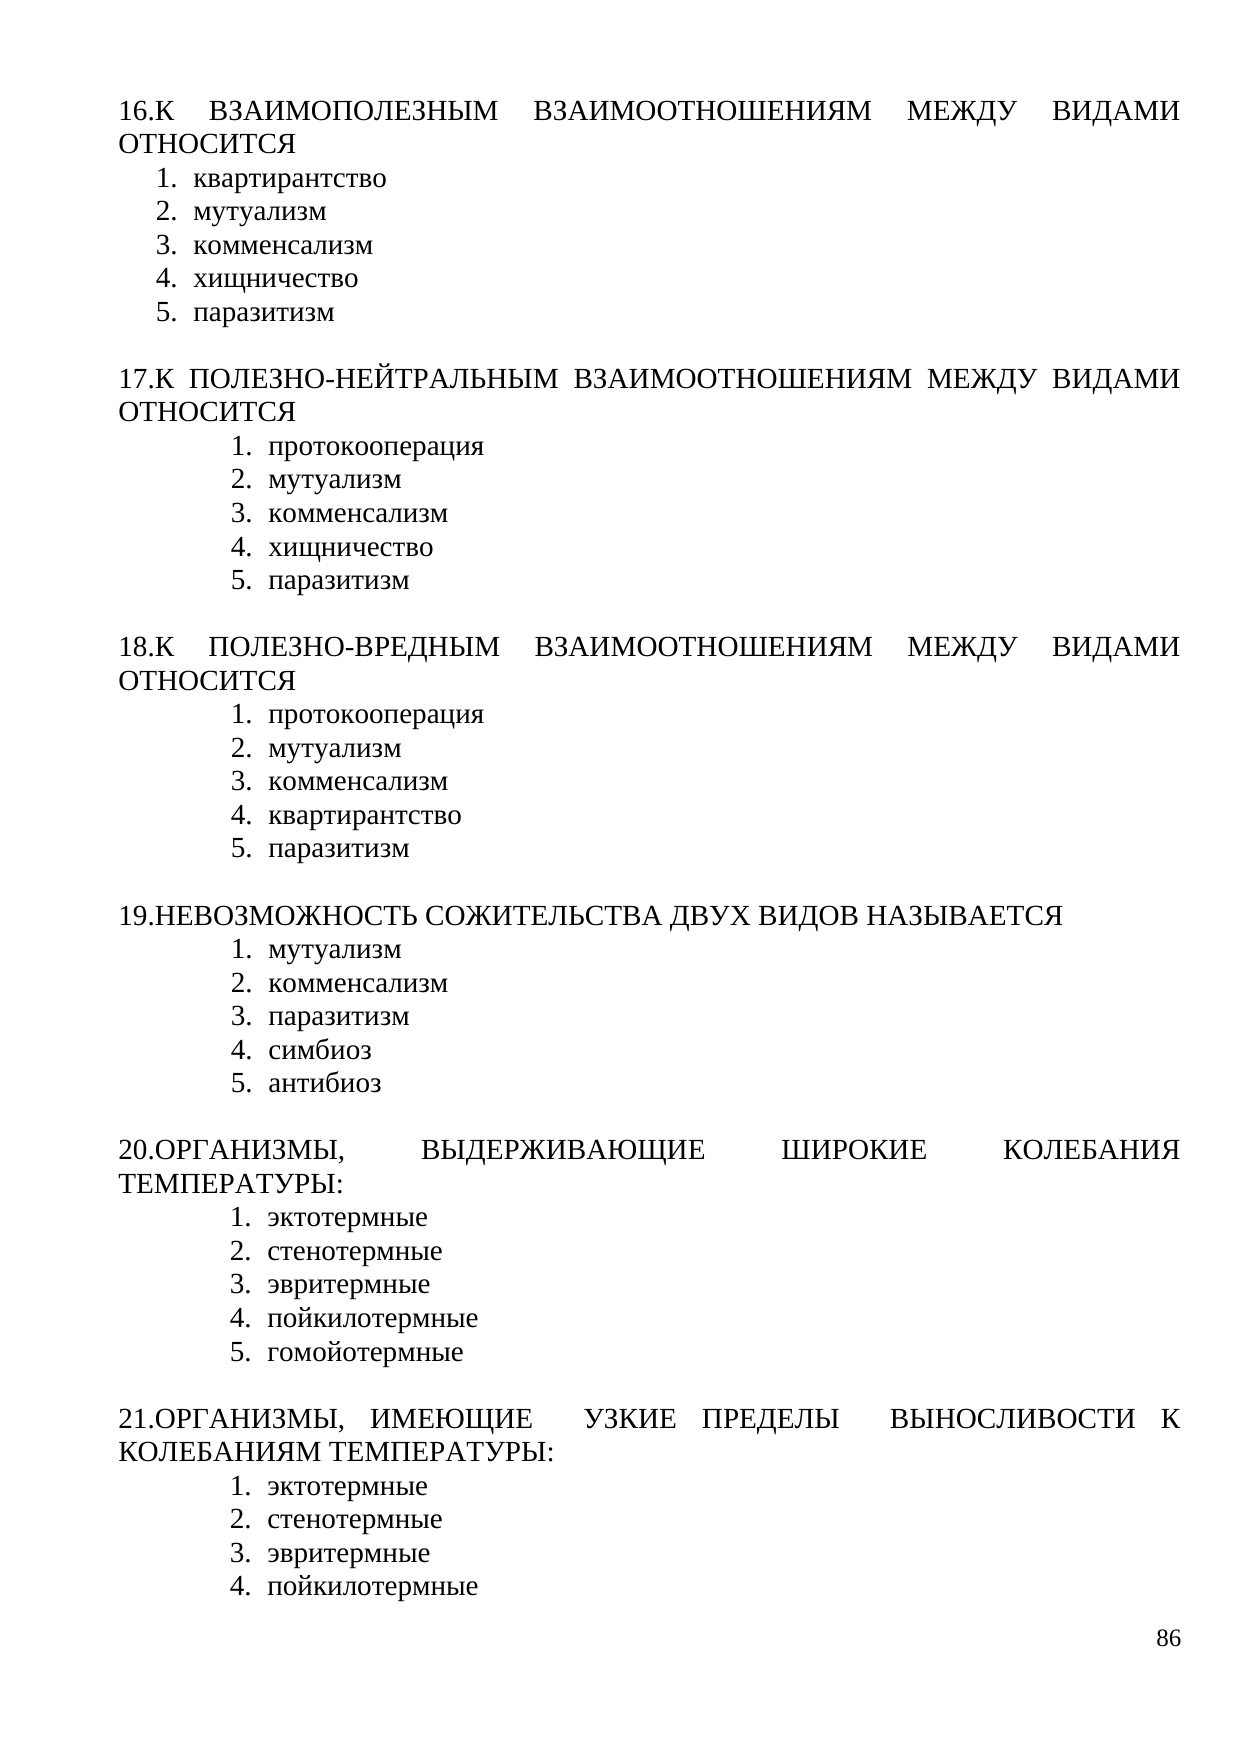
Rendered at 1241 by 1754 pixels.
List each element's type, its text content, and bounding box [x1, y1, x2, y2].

text 20.ОРГАНИЗМЫ, ВЫДЕРЖИВАЮЩИЕ ШИРОКИЕ КОЛЕБАНИЯ ТЕМПЕРАТУРЫ: [118, 1132, 1181, 1199]
list паразитизм [231, 562, 1181, 596]
list комменсализм [231, 965, 1181, 998]
text 18.К ПОЛЕЗНО-ВРЕДНЫМ ВЗАИМООТНОШЕНИЯМ МЕЖДУ ВИДАМИ ОТНОСИТСЯ [118, 629, 1181, 696]
list гомойотермные [229, 1334, 1181, 1367]
list мутуализм [231, 730, 1181, 763]
list антибиоз [231, 1065, 1181, 1099]
list эвритермные [229, 1535, 1181, 1568]
list пойкилотермные [229, 1300, 1181, 1334]
list мутуализм [231, 931, 1181, 965]
list паразитизм [118, 294, 1181, 327]
list паразитизм [231, 998, 1181, 1032]
list комменсализм [231, 495, 1181, 529]
list мутуализм [118, 193, 1181, 227]
list протокооперация [231, 696, 1181, 730]
text 16.К ВЗАИМОПОЛЕЗНЫМ ВЗАИМООТНОШЕНИЯМ МЕЖДУ ВИДАМИ ОТНОСИТСЯ [118, 93, 1181, 160]
list эктотермные [229, 1468, 1181, 1501]
list стенотермные [229, 1233, 1181, 1267]
list хищничество [118, 260, 1181, 294]
list эктотермные [229, 1199, 1181, 1233]
list комменсализм [118, 227, 1181, 260]
list комменсализм [231, 763, 1181, 797]
list хищничество [231, 529, 1181, 562]
list паразитизм [231, 831, 1181, 864]
text 17.К ПОЛЕЗНО-НЕЙТРАЛЬНЫМ ВЗАИМООТНОШЕНИЯМ МЕЖДУ ВИДАМИ ОТНОСИТСЯ [118, 361, 1181, 428]
text 21.ОРГАНИЗМЫ, ИМЕЮЩИЕ УЗКИЕ ПРЕДЕЛЫ ВЫНОСЛИВОСТИ К КОЛЕБАНИЯМ ТЕМПЕРАТУРЫ: [118, 1401, 1181, 1468]
list эвритермные [229, 1267, 1181, 1300]
list мутуализм [231, 462, 1181, 495]
list протокооперация [231, 428, 1181, 462]
list квартирантство [118, 160, 1181, 193]
list квартирантство [231, 797, 1181, 831]
list стенотермные [229, 1501, 1181, 1535]
list симбиоз [231, 1032, 1181, 1065]
list пойкилотермные [229, 1568, 1181, 1602]
text 19.НЕВОЗМОЖНОСТЬ СОЖИТЕЛЬСТВА ДВУХ ВИДОВ НАЗЫВАЕТСЯ [118, 898, 1181, 931]
